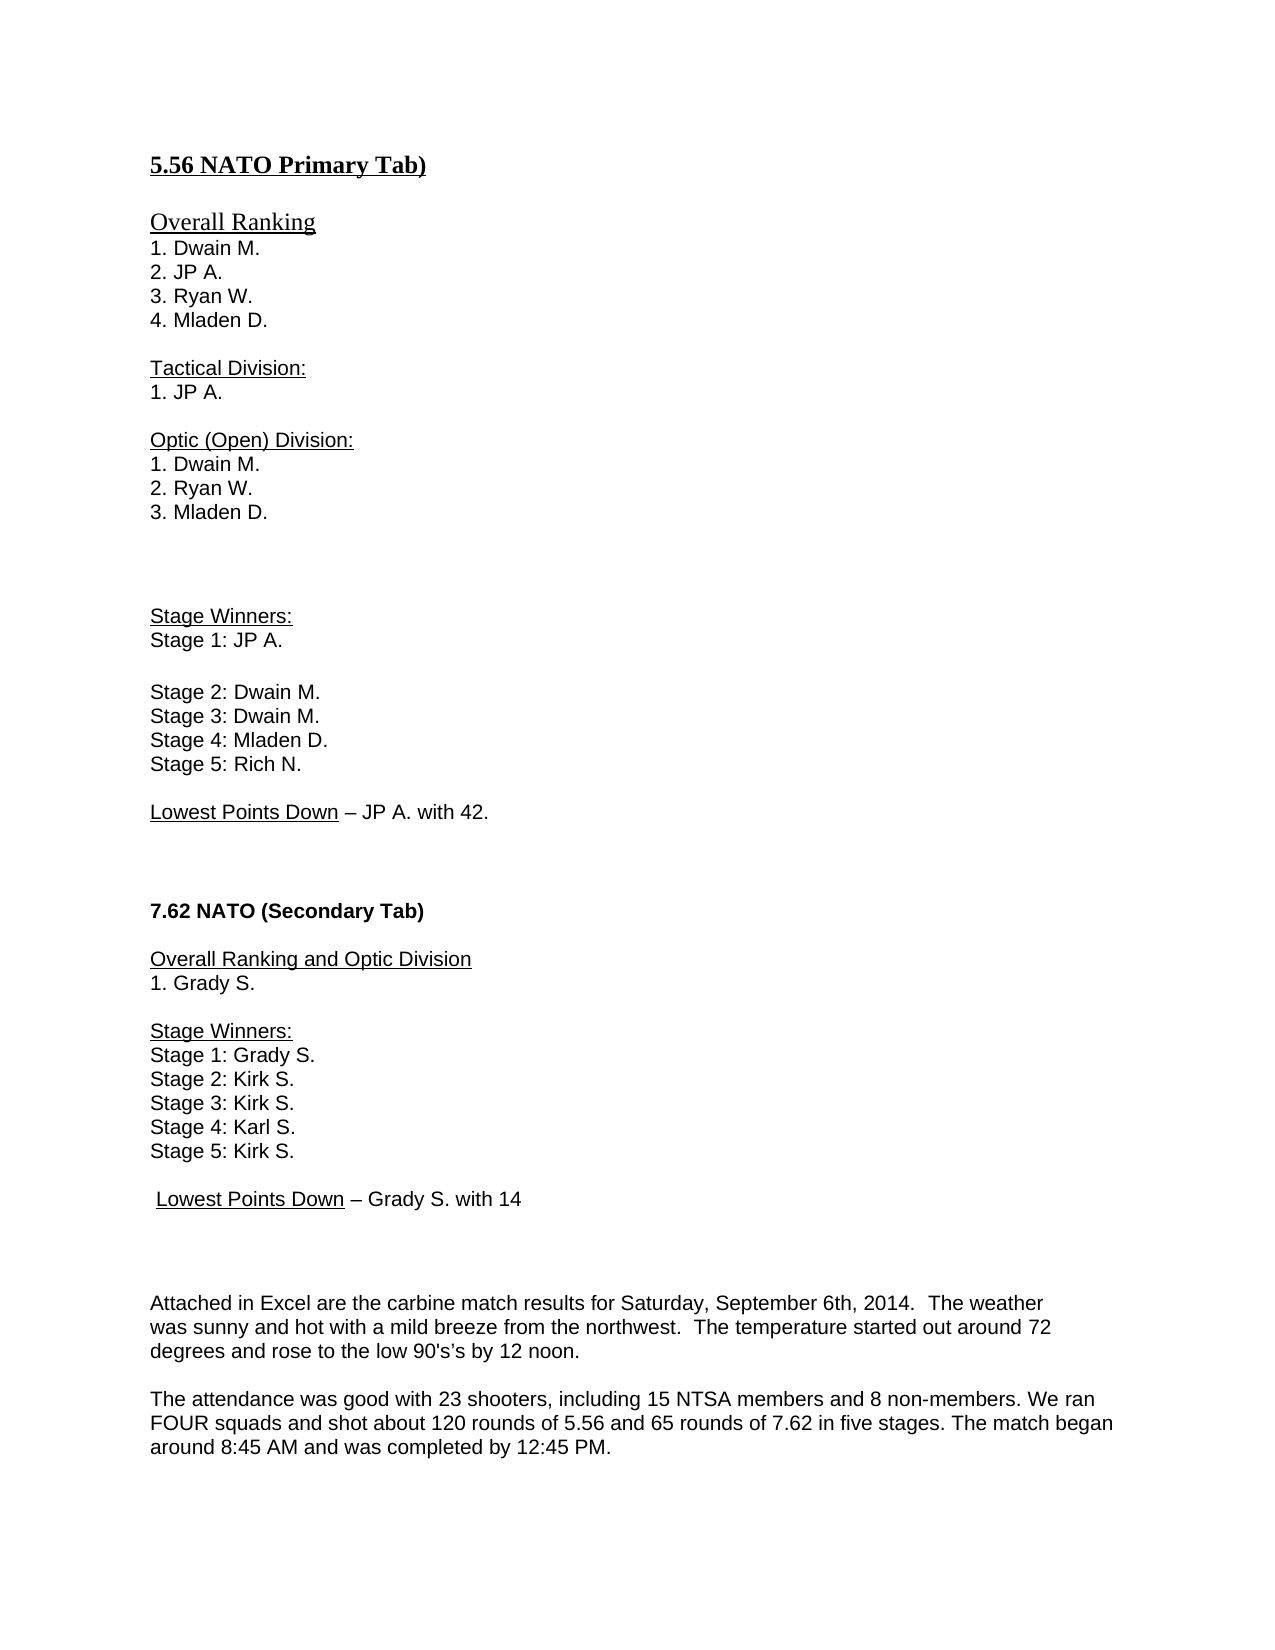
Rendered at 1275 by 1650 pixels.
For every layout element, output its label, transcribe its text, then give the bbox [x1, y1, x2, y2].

text Stage Winners: [150, 604, 1125, 628]
text 1. Dwain M. [150, 452, 1125, 476]
text Stage 4: Karl S. [150, 1115, 1125, 1139]
text 7.62 NATO (Secondary Tab) [150, 899, 1125, 923]
text 3. Mladen D. [150, 500, 1125, 552]
text Stage 3: Dwain M. [150, 704, 1125, 728]
text 1. Dwain M. [150, 236, 1125, 260]
text 1. JP A. [150, 380, 1125, 404]
text Stage 5: Kirk S. [150, 1139, 1125, 1163]
text 4. Mladen D. [150, 308, 1125, 332]
text 1. Grady S. [150, 971, 1125, 995]
text Stage 5: Rich N. [150, 752, 1125, 776]
text Lowest Points Down – Grady S. with 14 [150, 1187, 1125, 1239]
text Attached in Excel are the carbine match results for Saturday, September 6th, 2014. The weather was sunny and hot with a mild breeze from the northwest. The temperature started out around 72 degrees and rose to the low 90's’s by 12 noon. [150, 1291, 1125, 1363]
text Stage 1: Grady S. [150, 1043, 1125, 1067]
text 3. Ryan W. [150, 284, 1125, 308]
text Stage 3: Kirk S. [150, 1091, 1125, 1115]
text Stage 1: JP A. [150, 628, 1125, 680]
text Lowest Points Down – JP A. with 42. [150, 799, 1125, 823]
text 5.56 NATO Primary Tab) Overall Ranking [150, 150, 1125, 236]
text 2. Ryan W. [150, 476, 1125, 500]
text Stage 2: Dwain M. [150, 680, 1125, 704]
text 2. JP A. [150, 260, 1125, 284]
text Overall Ranking and Optic Division [150, 923, 1125, 971]
text Stage 4: Mladen D. [150, 728, 1125, 752]
text Optic (Open) Division: [150, 428, 1125, 452]
text Stage Winners: [150, 1019, 1125, 1043]
text Tactical Division: [150, 356, 1125, 380]
text The attendance was good with 23 shooters, including 15 NTSA members and 8 non-members. We ran FOUR squads and shot about 120 rounds of 5.56 and 65 rounds of 7.62 in five stages. The match began around 8:45 AM and was completed by 12:45 PM. [150, 1387, 1125, 1458]
text Stage 2: Kirk S. [150, 1067, 1125, 1091]
